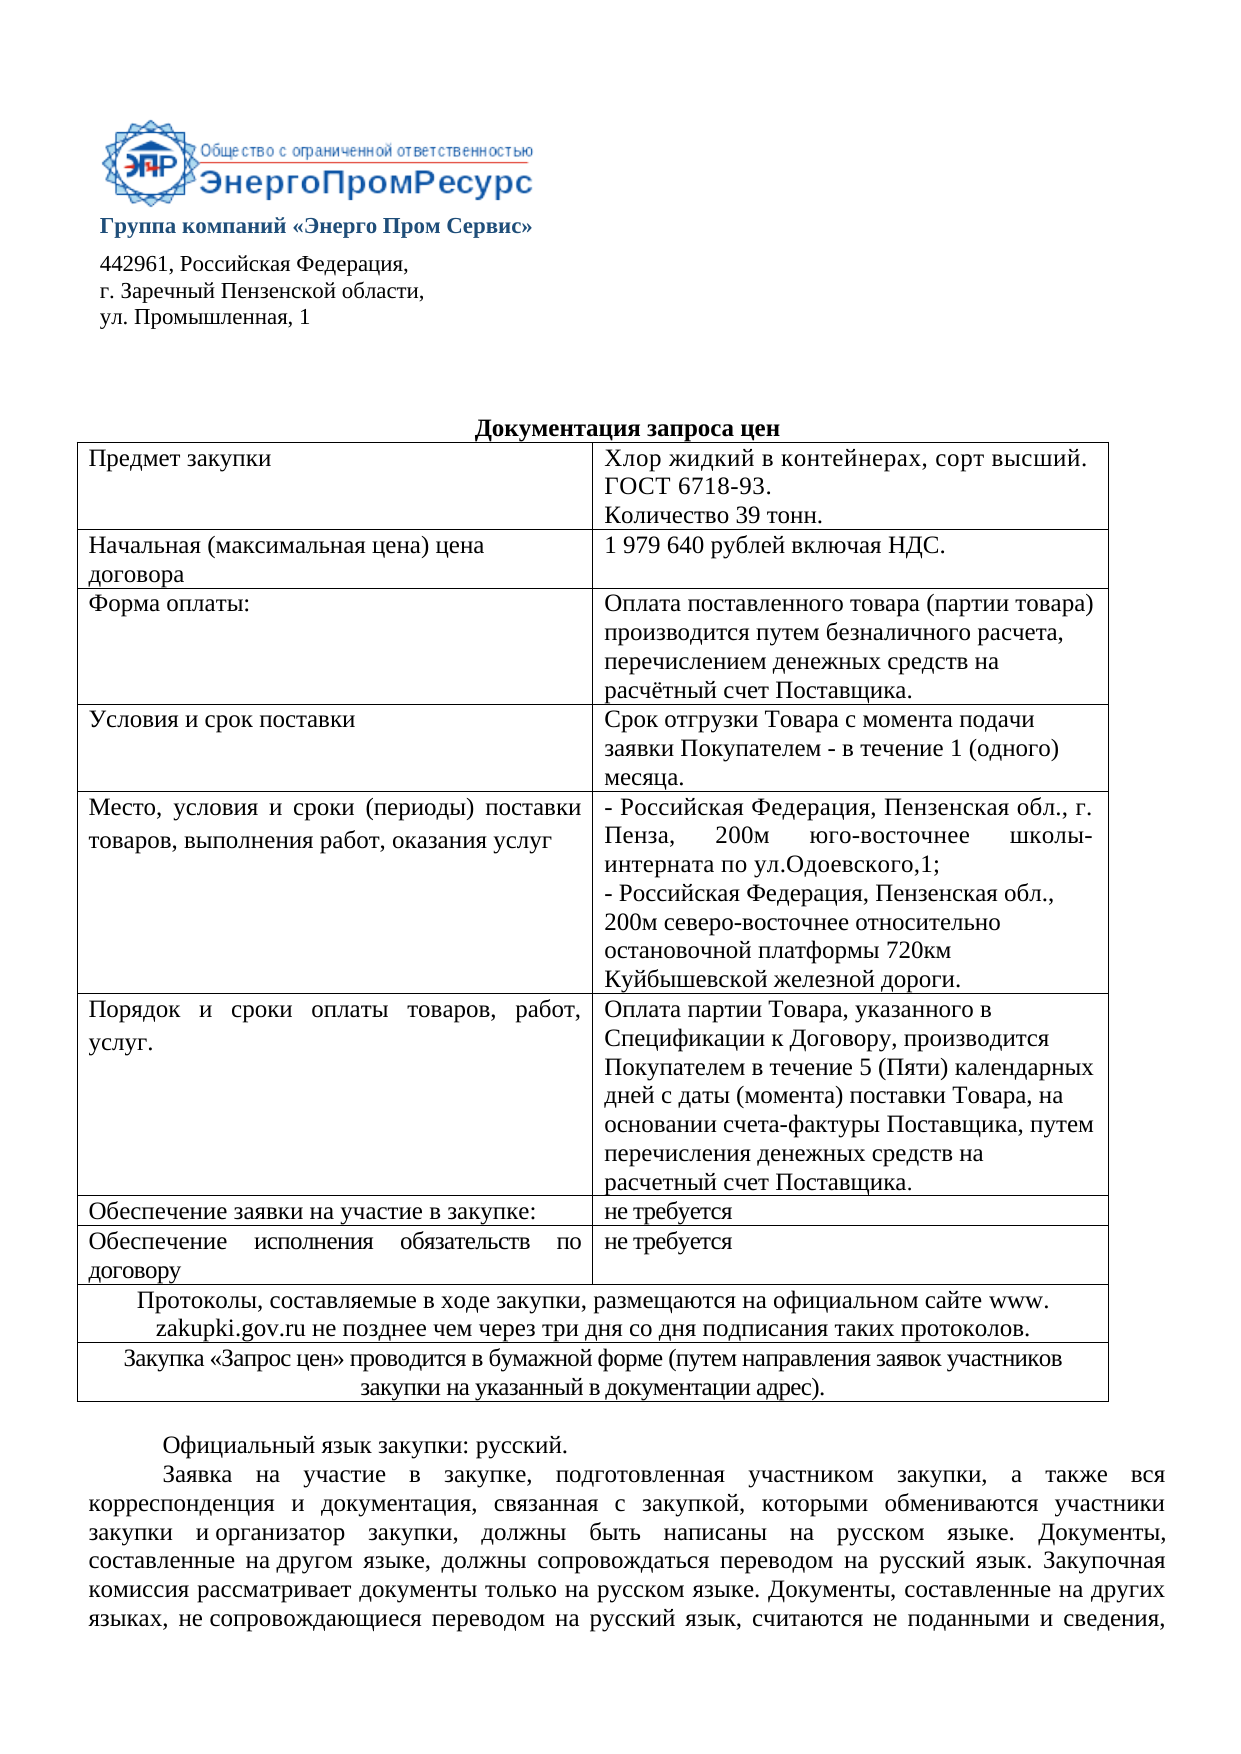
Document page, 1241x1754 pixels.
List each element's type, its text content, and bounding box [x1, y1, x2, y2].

text Документация запроса цен [88, 413, 1166, 442]
table_cell Протоколы, составляемые в ходе закупки, размещаются на официальном сайте www. zakupki.gov.ru не позднее чем через три дня со дня подписания таких протоколов. [78, 1285, 1108, 1342]
table_cell Начальная (максимальная цена) цена договора [78, 530, 592, 587]
table_cell Условия и срок поставки [78, 705, 592, 791]
table_cell Оплата партии Товара, указанного в Спецификации к Договору, производится Покупателем в течение 5 (Пяти) календарных дней с даты (момента) поставки Товара, на основании счета-фактуры Поставщика, путем перечисления денежных средств на расчетный счет Поставщика. [593, 994, 1108, 1195]
table_header Предмет закупки [78, 443, 592, 529]
table_cell Оплата поставленного товара (партии товара) производится путем безналичного расчета, перечислением денежных средств на расчётный счет Поставщика. [593, 589, 1108, 703]
table_cell Порядок и сроки оплаты товаров, работ, услуг. [78, 994, 592, 1195]
table_header Группа компаний «Энерго Пром Сервис» [88, 118, 1166, 250]
table_cell 442961, Российская Федерация, г. Заречный Пензенской области, ул. Промышленная, 1 [88, 250, 1166, 384]
table_cell не требуется [593, 1226, 1108, 1284]
table_cell Срок отгрузки Товара с момента подачи заявки Покупателем - в течение 1 (одного) месяца. [593, 705, 1108, 791]
table_cell 1 979 640 рублей включая НДС. [593, 530, 1108, 587]
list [88, 1459, 1166, 1632]
table_cell Форма оплаты: [78, 589, 592, 703]
table_header Хлор жидкий в контейнерах, сорт высший. ГОСТ 6718-93. Количество 39 тонн. [593, 443, 1108, 529]
list Официальный язык закупки: русский. [88, 1431, 1166, 1459]
table_cell Закупка «Запрос цен» проводится в бумажной форме (путем направления заявок участников закупки на указанный в документации адрес). [78, 1343, 1108, 1401]
table_cell Место, условия и сроки (периоды) поставки товаров, выполнения работ, оказания услуг [78, 792, 592, 993]
table_cell Обеспечение исполнения обязательств по договору [78, 1226, 592, 1284]
table_cell не требуется [593, 1196, 1108, 1225]
table_cell - Российская Федерация, Пензенская обл., г. Пенза, 200м юго-восточнее школы-интерната по ул.Одоевского,1; - Российская Федерация, Пензенская обл., 200м северо-восточнее относительно остановочной платформы 720км Куйбышевской железной дороги. [593, 792, 1108, 993]
table_cell Обеспечение заявки на участие в закупке: [78, 1196, 592, 1225]
